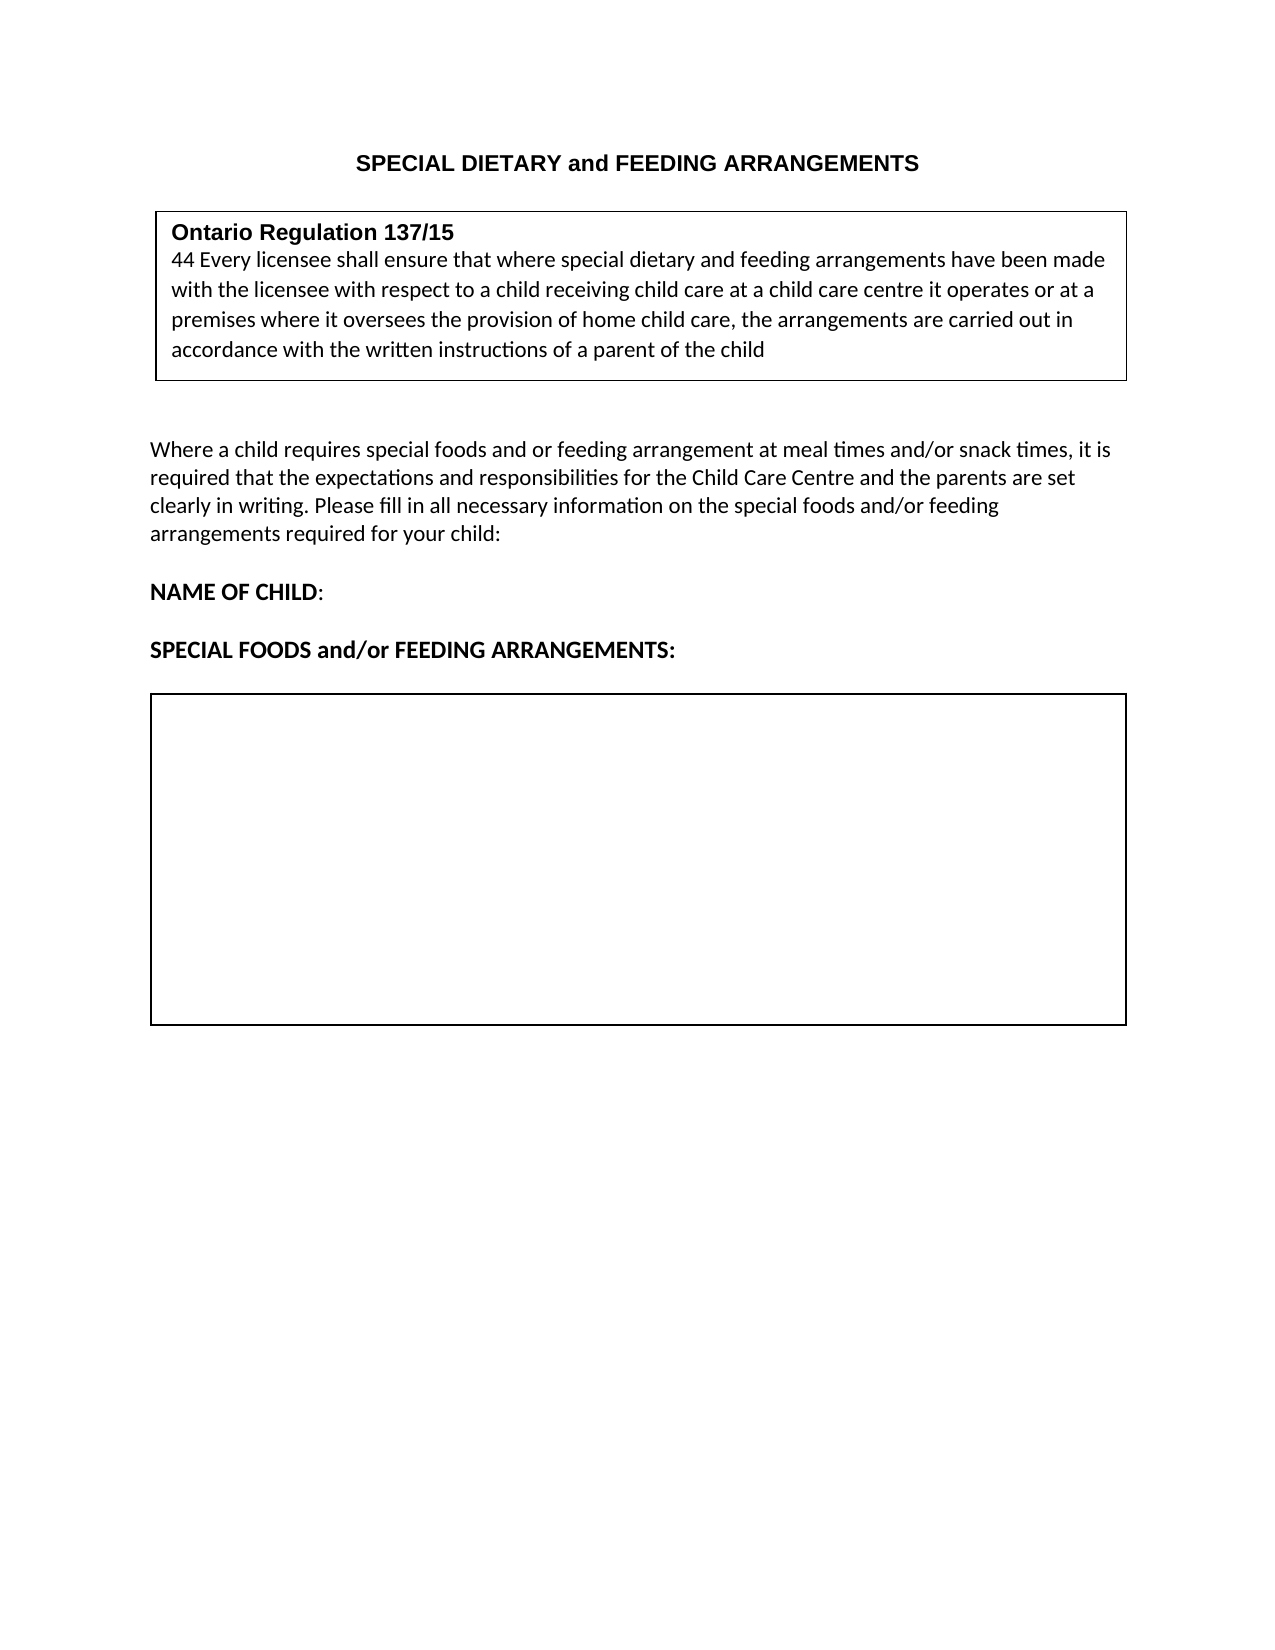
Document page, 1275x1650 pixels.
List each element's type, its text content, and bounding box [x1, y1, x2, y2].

text NAME OF CHILD: [150, 576, 1125, 606]
text SPECIAL DIETARY and FEEDING ARRANGEMENTS [150, 150, 1125, 176]
table_header [152, 695, 1125, 1024]
text Where a child requires special foods and or feeding arrangement at meal times and/or snack times, it is required that the expectations and responsibilities for the Child Care Centre and the parents are set clearly in writing. Please fill in all necessary information on the special foods and/or feeding arrangements required for your child: [150, 436, 1125, 548]
text SPECIAL FOODS and/or FEEDING ARRANGEMENTS: [150, 634, 1125, 665]
